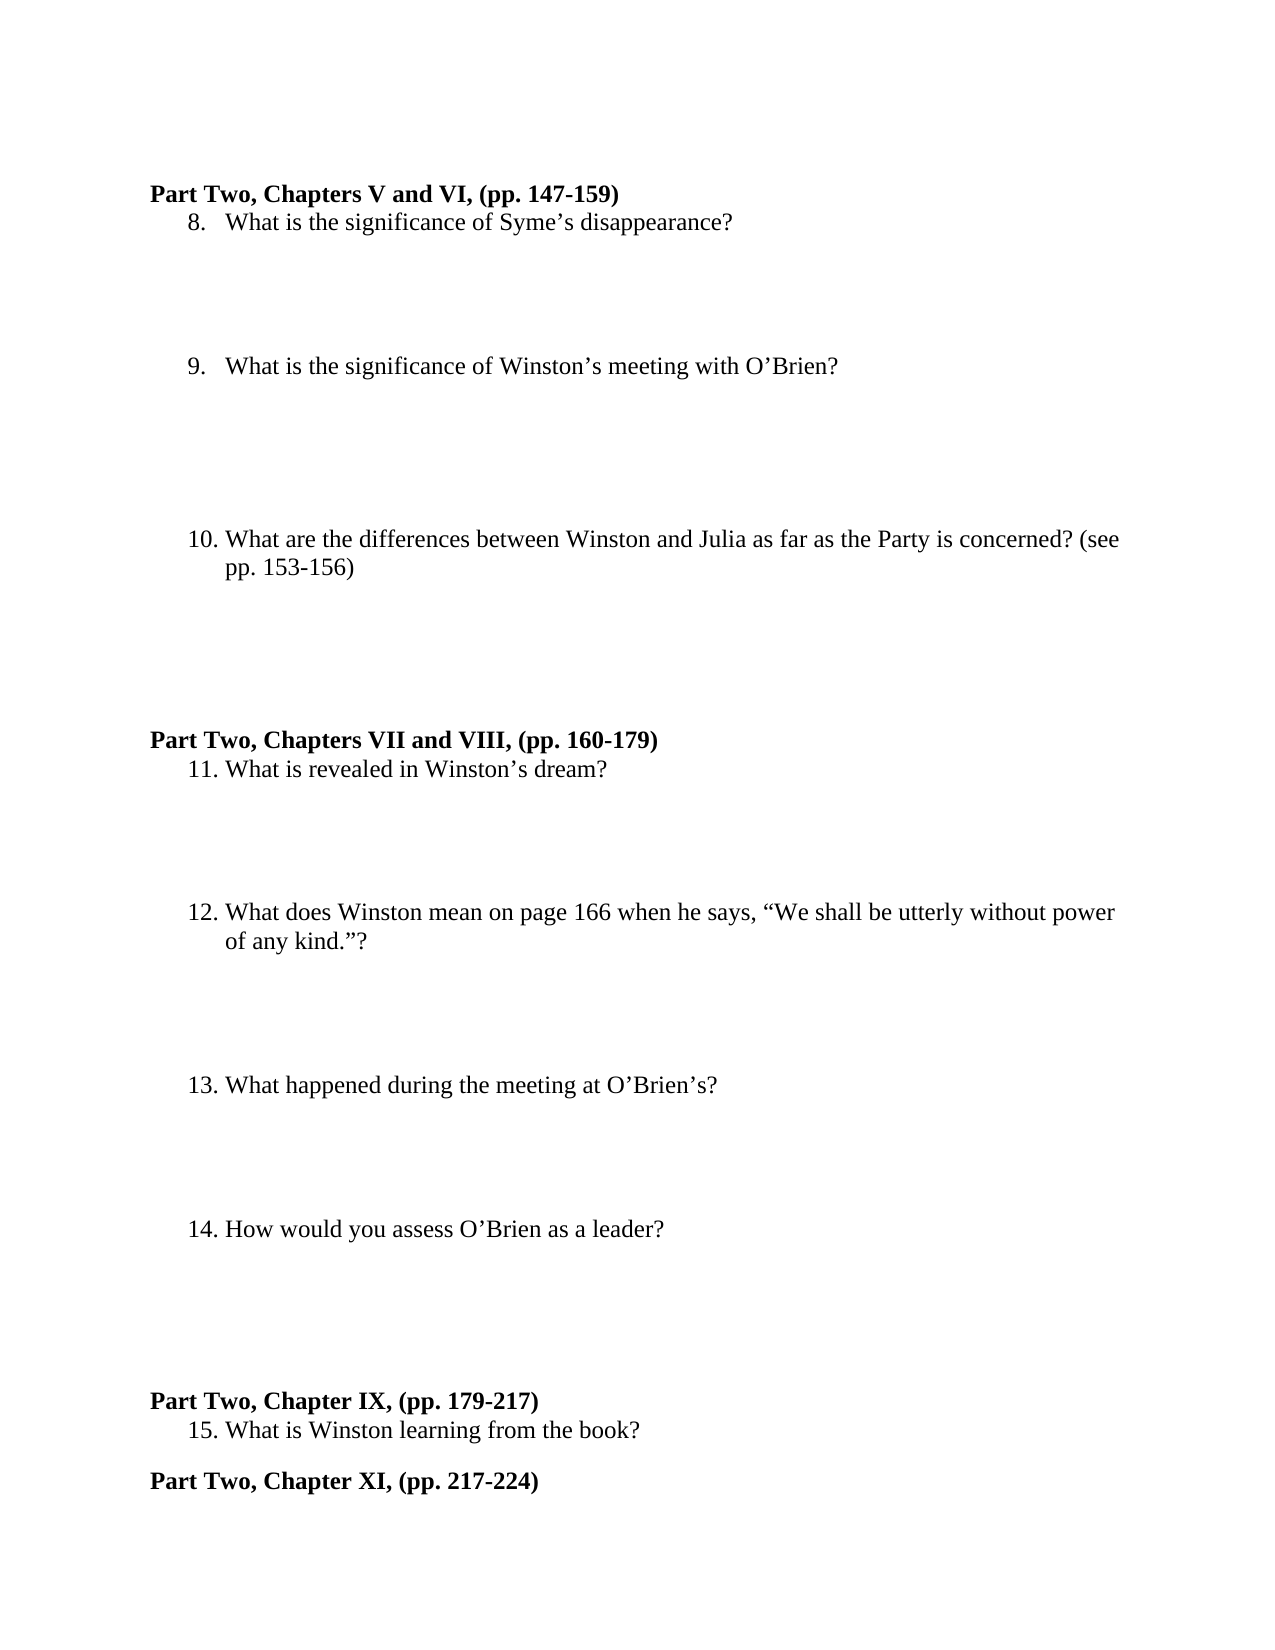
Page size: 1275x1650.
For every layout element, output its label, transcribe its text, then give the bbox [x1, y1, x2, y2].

list What does Winston mean on page 166 when he says, “We shall be utterly without power of any kind.”? [187, 897, 1125, 955]
list What happened during the meeting at O’Brien’s? [187, 1070, 1125, 1099]
list How would you assess O’Brien as a leader? [187, 1214, 1125, 1242]
list What are the differences between Winston and Julia as far as the Party is concerned? (see pp. 153-156) [187, 524, 1125, 581]
text Part Two, Chapters V and VI, (pp. 147-159) [150, 179, 1125, 207]
list What is the significance of Syme’s disappearance? [187, 207, 1125, 236]
list What is Winston learning from the book? [187, 1415, 1125, 1444]
text Part Two, Chapters VII and VIII, (pp. 160-179) [150, 725, 1125, 754]
text Part Two, Chapter IX, (pp. 179-217) [150, 1386, 1125, 1415]
list What is the significance of Winston’s meeting with O’Brien? [187, 351, 1125, 380]
text Part Two, Chapter XI, (pp. 217-224) [150, 1466, 1125, 1495]
list What is revealed in Winston’s dream? [187, 754, 1125, 782]
